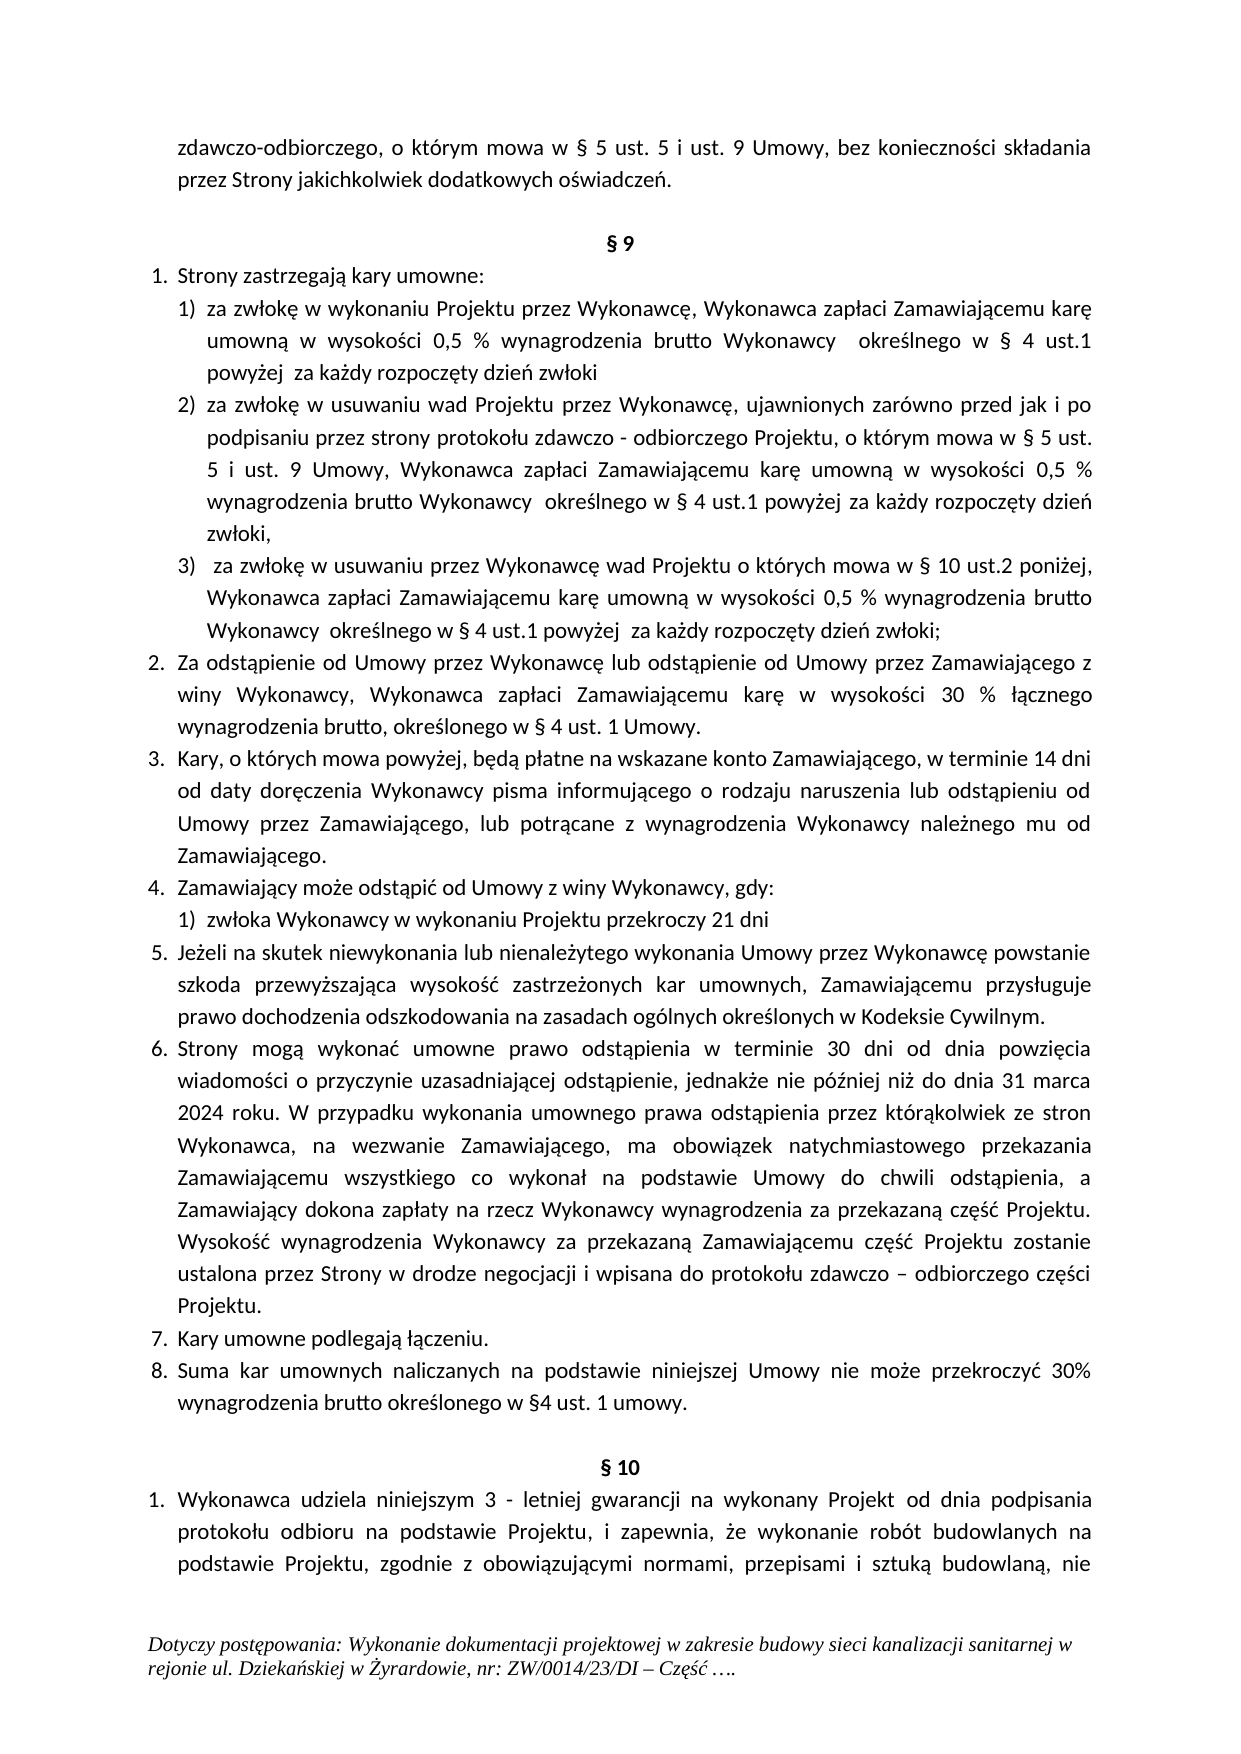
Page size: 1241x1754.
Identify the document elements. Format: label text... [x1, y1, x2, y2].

text § 9 [148, 229, 1093, 257]
list Zamawiający może odstąpić od Umowy z winy Wykonawcy, gdy: [148, 873, 1093, 901]
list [148, 1485, 1093, 1577]
list za zwłokę w usuwaniu przez Wykonawcę wad Projektu o których mowa w § 10 ust.2 poniżej, Wykonawca zapłaci Zamawiającemu karę umowną w wysokości 0,5 % wynagrodzenia brutto Wykonawcy określnego w § 4 ust.1 powyżej za każdy rozpoczęty dzień zwłoki; [177, 551, 1093, 644]
list Strony zastrzegają kary umowne: [151, 262, 1093, 290]
list Suma kar umownych naliczanych na podstawie niniejszej Umowy nie może przekroczyć 30% wynagrodzenia brutto określonego w §4 ust. 1 umowy. [151, 1356, 1093, 1416]
list za zwłokę w usuwaniu wad Projektu przez Wykonawcę, ujawnionych zarówno przed jak i po podpisaniu przez strony protokołu zdawczo - odbiorczego Projektu, o którym mowa w § 5 ust. 5 i ust. 9 Umowy, Wykonawca zapłaci Zamawiającemu karę umowną w wysokości 0,5 % wynagrodzenia brutto Wykonawcy określnego w § 4 ust.1 powyżej za każdy rozpoczęty dzień zwłoki, [177, 390, 1093, 547]
list Kary, o których mowa powyżej, będą płatne na wskazane konto Zamawiającego, w terminie 14 dni od daty doręczenia Wykonawcy pisma informującego o rodzaju naruszenia lub odstąpieniu od Umowy przez Zamawiającego, lub potrącane z wynagrodzenia Wykonawcy należnego mu od Zamawiającego. [148, 744, 1093, 869]
list za zwłokę w wykonaniu Projektu przez Wykonawcę, Wykonawca zapłaci Zamawiającemu karę umowną w wysokości 0,5 % wynagrodzenia brutto Wykonawcy określnego w § 4 ust.1 powyżej za każdy rozpoczęty dzień zwłoki [177, 294, 1093, 386]
list zwłoka Wykonawcy w wykonaniu Projektu przekroczy 21 dni [177, 905, 1093, 933]
list Kary umowne podlegają łączeniu. [151, 1324, 1093, 1352]
text § 10 [148, 1453, 1093, 1481]
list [148, 133, 1093, 193]
list Jeżeli na skutek niewykonania lub nienależytego wykonania Umowy przez Wykonawcę powstanie szkoda przewyższająca wysokość zastrzeżonych kar umownych, Zamawiającemu przysługuje prawo dochodzenia odszkodowania na zasadach ogólnych określonych w Kodeksie Cywilnym. [151, 938, 1093, 1030]
list Za odstąpienie od Umowy przez Wykonawcę lub odstąpienie od Umowy przez Zamawiającego z winy Wykonawcy, Wykonawca zapłaci Zamawiającemu karę w wysokości 30 % łącznego wynagrodzenia brutto, określonego w § 4 ust. 1 Umowy. [148, 648, 1093, 740]
list Strony mogą wykonać umowne prawo odstąpienia w terminie 30 dni od dnia powzięcia wiadomości o przyczynie uzasadniającej odstąpienie, jednakże nie później niż do dnia 31 marca 2024 roku. W przypadku wykonania umownego prawa odstąpienia przez którąkolwiek ze stron Wykonawca, na wezwanie Zamawiającego, ma obowiązek natychmiastowego przekazania Zamawiającemu wszystkiego co wykonał na podstawie Umowy do chwili odstąpienia, a Zamawiający dokona zapłaty na rzecz Wykonawcy wynagrodzenia za przekazaną część Projektu. Wysokość wynagrodzenia Wykonawcy za przekazaną Zamawiającemu część Projektu zostanie ustalona przez Strony w drodze negocjacji i wpisana do protokołu zdawczo – odbiorczego części Projektu. [151, 1034, 1093, 1320]
